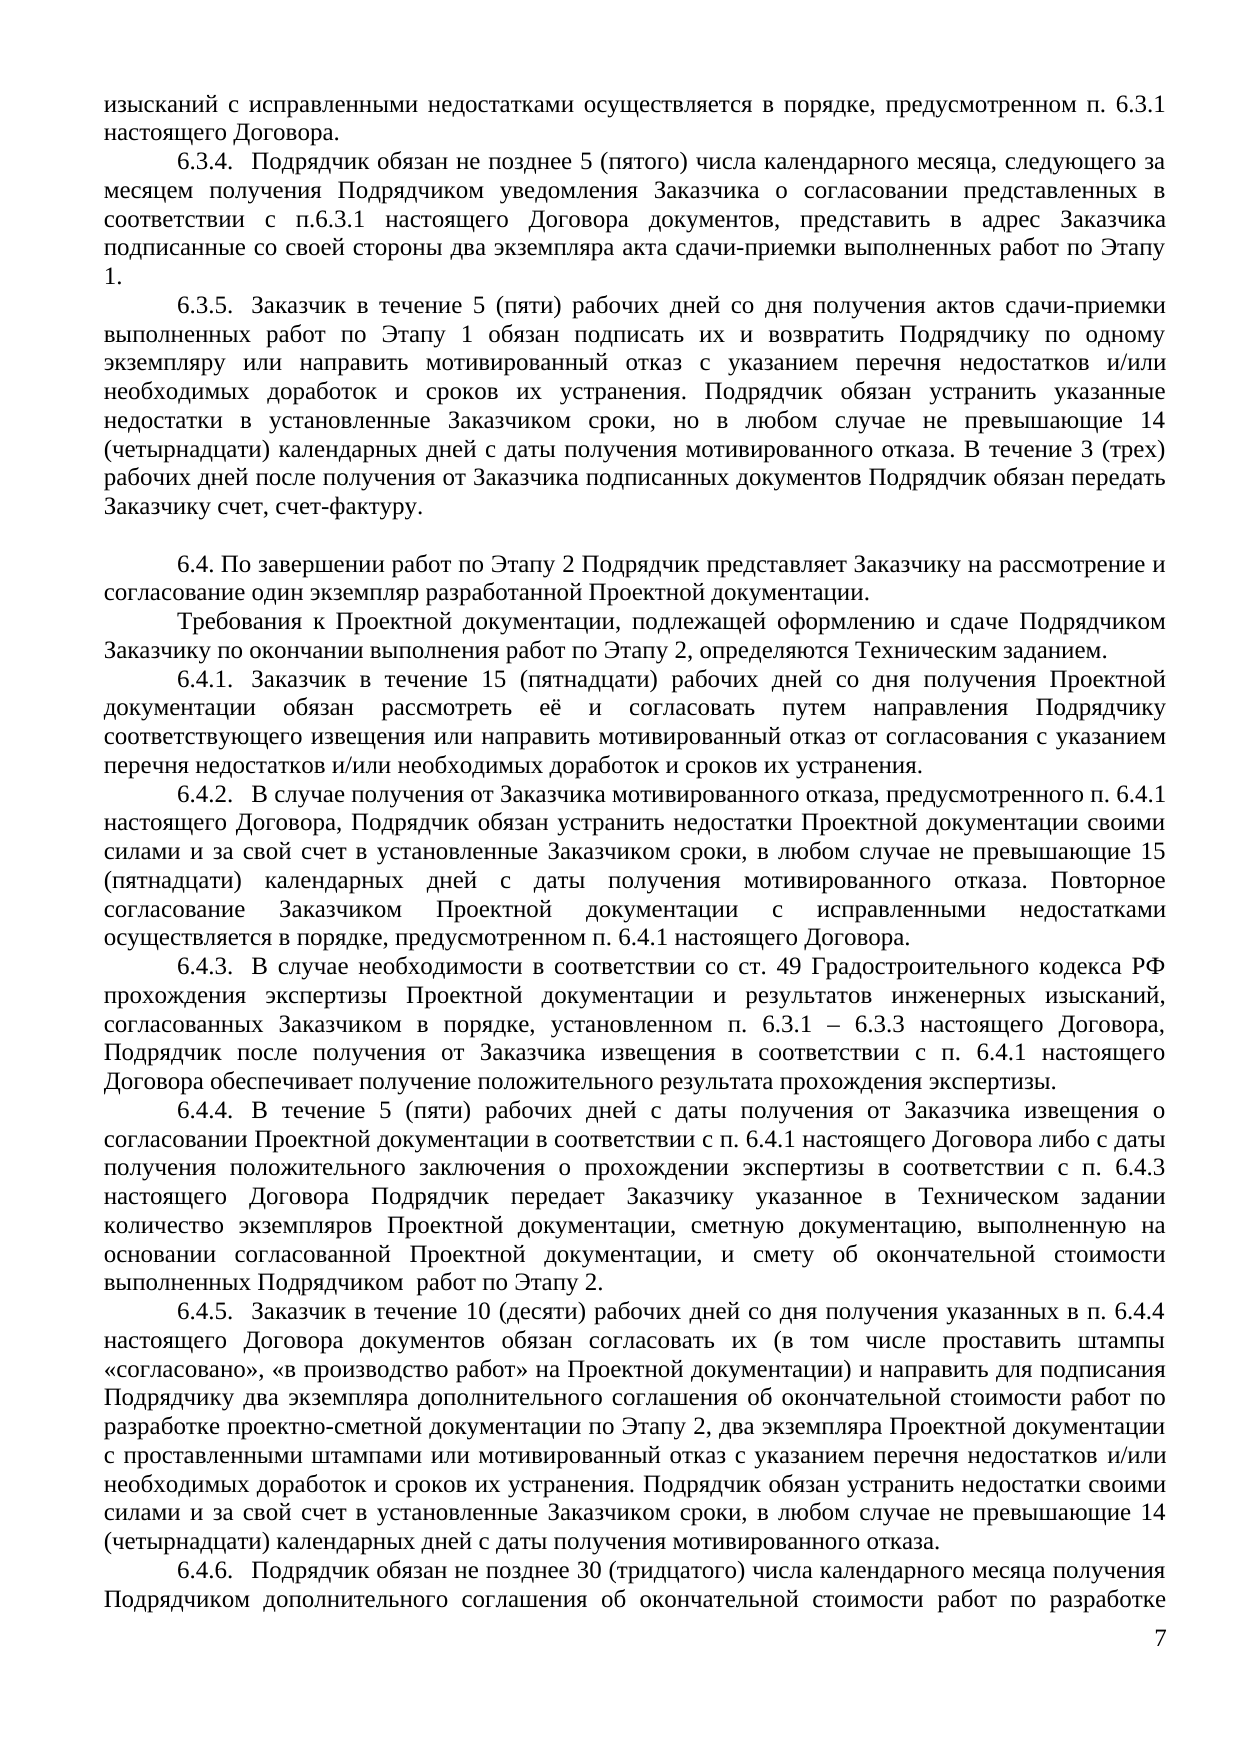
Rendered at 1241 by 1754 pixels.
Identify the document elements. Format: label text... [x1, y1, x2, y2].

list Подрядчик обязан не позднее 5 (пятого) числа календарного месяца, следующего за месяцем получения Подрядчиком уведомления Заказчика о согласовании представленных в соответствии с п.6.3.1 настоящего Договора документов, представить в адрес Заказчика подписанные со своей стороны два экземпляра акта сдачи-приемки выполненных работ по Этапу 1. [103, 146, 1167, 290]
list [103, 89, 1167, 146]
list В течение 5 (пяти) рабочих дней с даты получения от Заказчика извещения о согласовании Проектной документации в соответствии с п. 6.4.1 настоящего Договора либо с даты получения положительного заключения о прохождении экспертизы в соответствии с п. 6.4.3 настоящего Договора Подрядчик передает Заказчику указанное в Техническом задании количество экземпляров Проектной документации, сметную документацию, выполненную на основании согласованной Проектной документации, и смету об окончательной стоимости выполненных Подрядчиком работ по Этапу 2. [103, 1095, 1167, 1296]
list По завершении работ по Этапу 2 Подрядчик представляет Заказчику на рассмотрение и согласование один экземпляр разработанной Проектной документации. [103, 549, 1167, 606]
list Заказчик в течение 15 (пятнадцати) рабочих дней со дня получения Проектной документации обязан рассмотреть её и согласовать путем направления Подрядчику соответствующего извещения или направить мотивированный отказ от согласования с указанием перечня недостатков и/или необходимых доработок и сроков их устранения. [103, 664, 1167, 779]
list Заказчик в течение 5 (пяти) рабочих дней со дня получения актов сдачи-приемки выполненных работ по Этапу 1 обязан подписать их и возвратить Подрядчику по одному экземпляру или направить мотивированный отказ с указанием перечня недостатков и/или необходимых доработок и сроков их устранения. Подрядчик обязан устранить указанные недостатки в установленные Заказчиком сроки, но в любом случае не превышающие 14 (четырнадцати) календарных дней с даты получения мотивированного отказа. В течение 3 (трех) рабочих дней после получения от Заказчика подписанных документов Подрядчик обязан передать Заказчику счет, счет-фактуру. [103, 290, 1167, 520]
list В случае получения от Заказчика мотивированного отказа, предусмотренного п. 6.4.1 настоящего Договора, Подрядчик обязан устранить недостатки Проектной документации своими силами и за свой счет в установленные Заказчиком сроки, в любом случае не превышающие 15 (пятнадцати) календарных дней с даты получения мотивированного отказа. Повторное согласование Заказчиком Проектной документации с исправленными недостатками осуществляется в порядке, предусмотренном п. 6.4.1 настоящего Договора. [103, 779, 1167, 951]
list Заказчик в течение 10 (десяти) рабочих дней со дня получения указанных в п. 6.4.4 настоящего Договора документов обязан согласовать их (в том числе проставить штампы «согласовано», «в производство работ» на Проектной документации) и направить для подписания Подрядчику два экземпляра дополнительного соглашения об окончательной стоимости работ по разработке проектно-сметной документации по Этапу 2, два экземпляра Проектной документации с проставленными штампами или мотивированный отказ с указанием перечня недостатков и/или необходимых доработок и сроков их устранения. Подрядчик обязан устранить недостатки своими силами и за свой счет в установленные Заказчиком сроки, в любом случае не превышающие 14 (четырнадцати) календарных дней с даты получения мотивированного отказа. [103, 1296, 1167, 1555]
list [103, 1555, 1167, 1612]
list В случае необходимости в соответствии со ст. 49 Градостроительного кодекса РФ прохождения экспертизы Проектной документации и результатов инженерных изысканий, согласованных Заказчиком в порядке, установленном п. 6.3.1 – 6.3.3 настоящего Договора, Подрядчик после получения от Заказчика извещения в соответствии с п. 6.4.1 настоящего Договора обеспечивает получение положительного результата прохождения экспертизы. [103, 951, 1167, 1095]
text Требования к Проектной документации, подлежащей оформлению и сдаче Подрядчиком Заказчику по окончании выполнения работ по Этапу 2, определяются Техническим заданием. [103, 606, 1167, 664]
